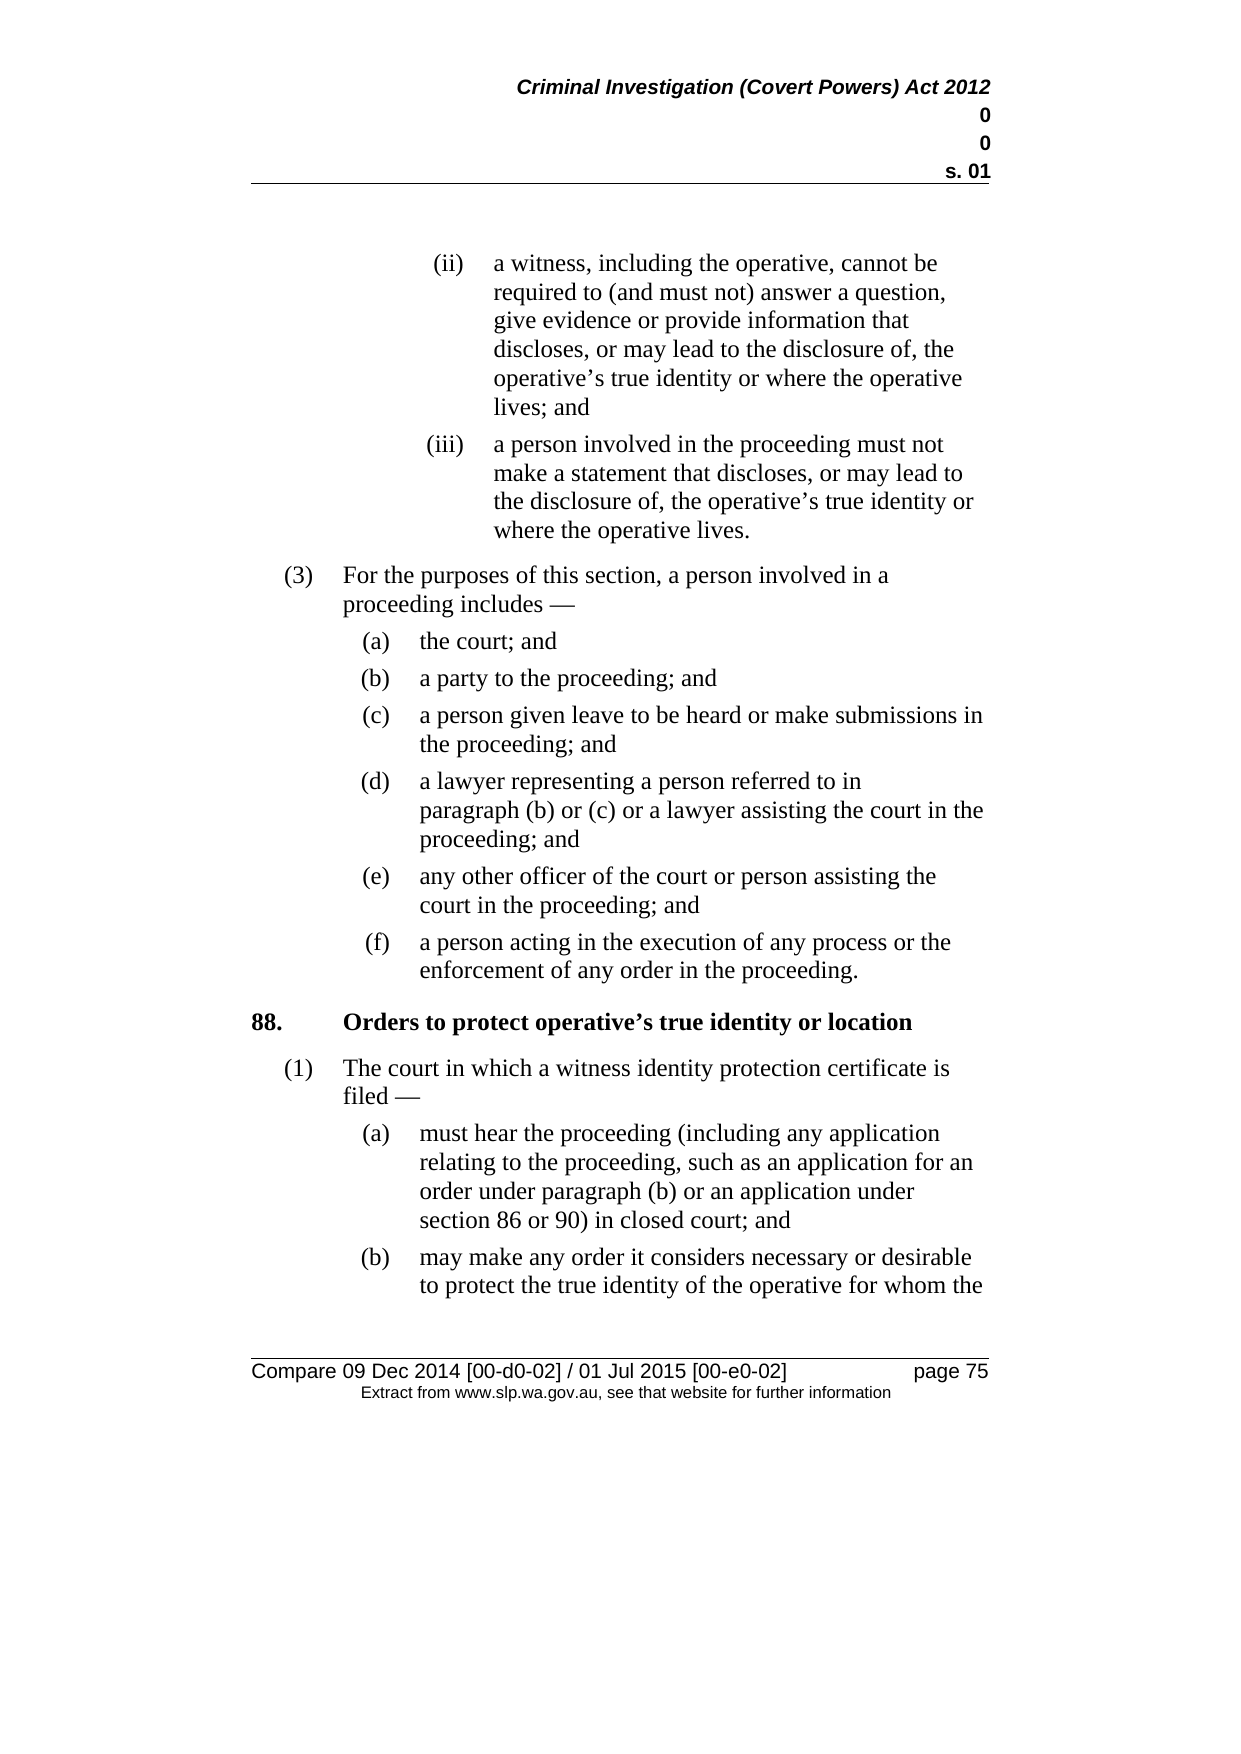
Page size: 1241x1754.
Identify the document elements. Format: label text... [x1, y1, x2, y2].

subtitle 88. Orders to protect operative’s true identity or location [251, 1007, 989, 1036]
text (b) a party to the proceeding; and [251, 663, 989, 692]
text (a) must hear the proceeding (including any application relating to the proceeding, such as an application for an order under paragraph (b) or an application under section 86 or 90) in closed court; and [251, 1118, 989, 1233]
text (1) The court in which a witness identity protection certificate is filed — [251, 1053, 989, 1110]
text (3) For the purposes of this section, a person involved in a proceeding includes — [251, 561, 989, 618]
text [251, 1242, 989, 1299]
text (ii) a witness, including the operative, cannot be required to (and must not) answer a question, give evidence or provide information that discloses, or may lead to the disclosure of, the operative’s true identity or where the operative lives; and [251, 248, 989, 421]
text (e) any other officer of the court or person assisting the court in the proceeding; and [251, 861, 989, 918]
text (d) a lawyer representing a person referred to in paragraph (b) or (c) or a lawyer assisting the court in the proceeding; and [251, 766, 989, 853]
text (iii) a person involved in the proceeding must not make a statement that discloses, or may lead to the disclosure of, the operative’s true identity or where the operative lives. [251, 429, 989, 544]
text (a) the court; and [251, 626, 989, 655]
text (f) a person acting in the execution of any process or the enforcement of any order in the proceeding. [251, 927, 989, 984]
text (c) a person given leave to be heard or make submissions in the proceeding; and [251, 701, 989, 758]
